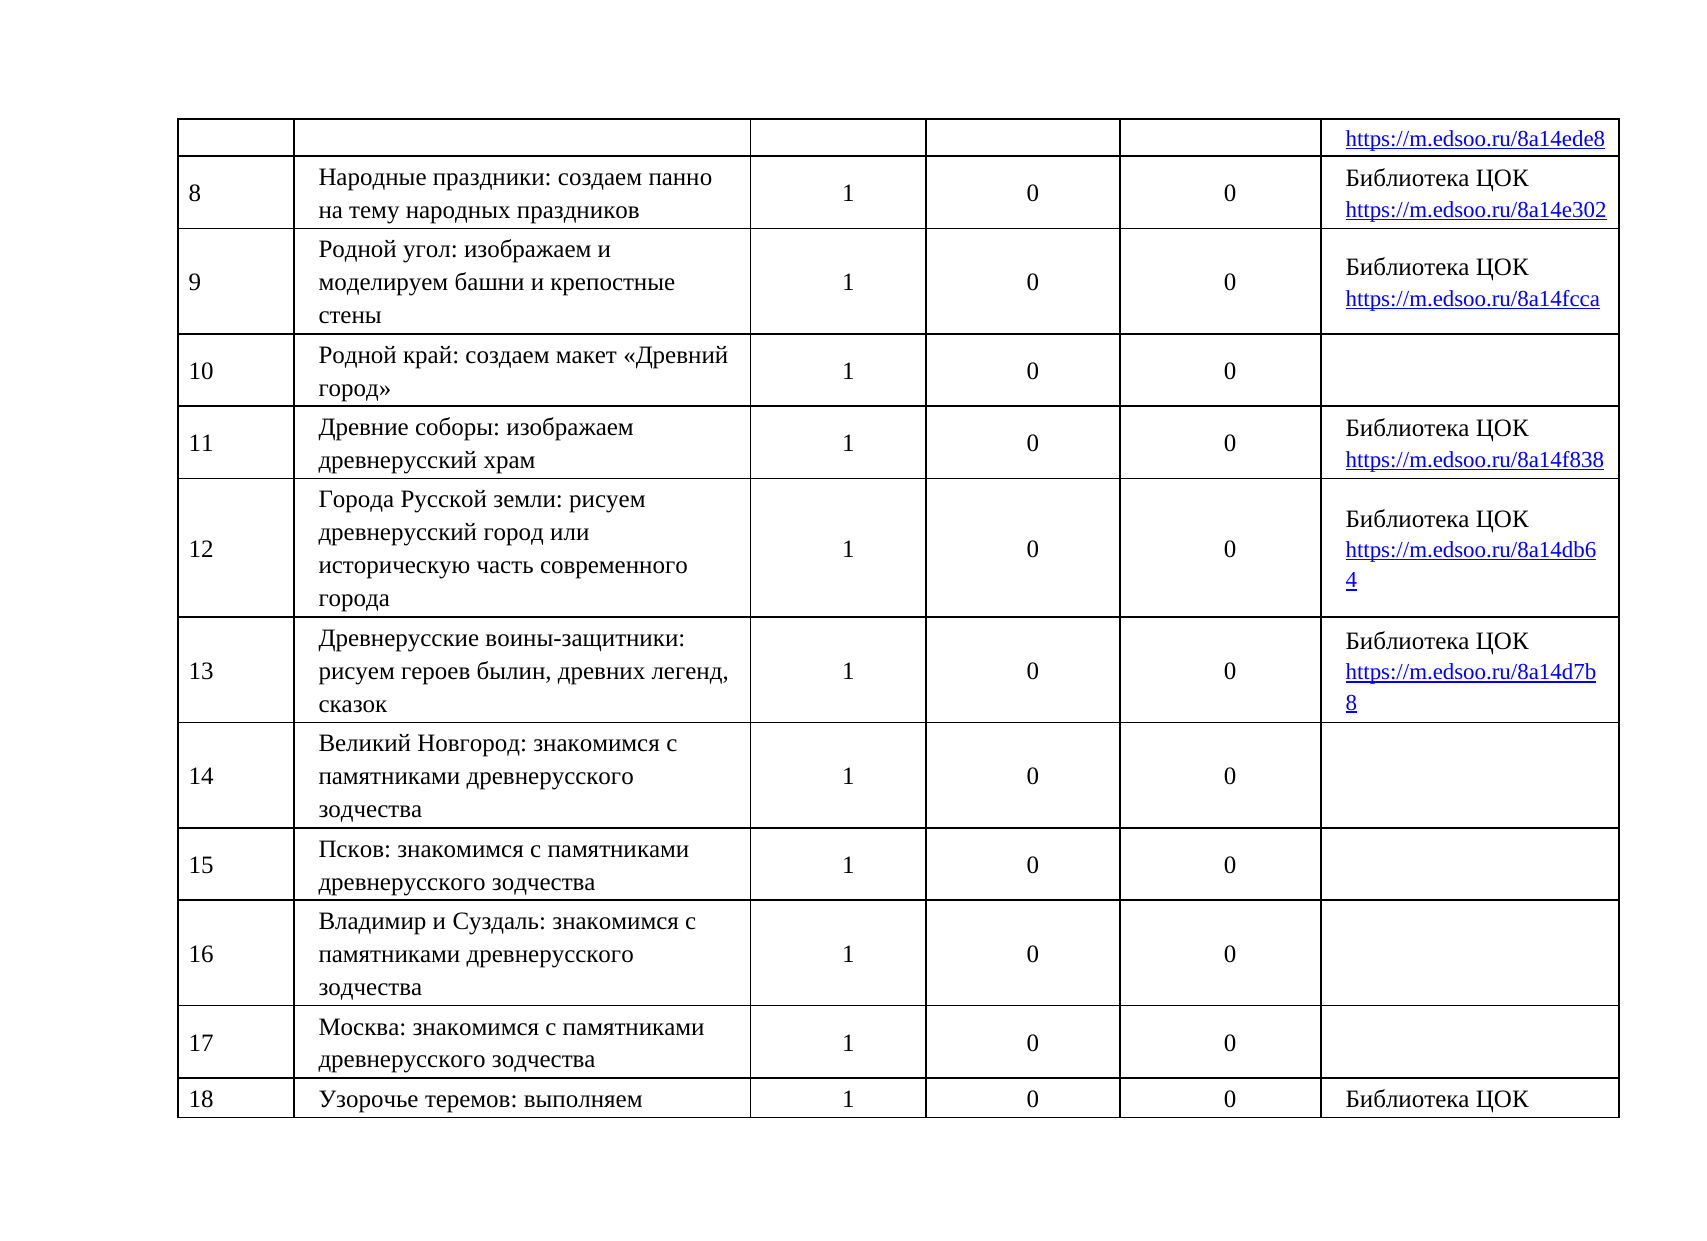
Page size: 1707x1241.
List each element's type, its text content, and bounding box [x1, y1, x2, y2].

table_cell 1 [751, 120, 925, 155]
table_cell 13 [179, 618, 293, 722]
table_cell Библиотека ЦОК https://m.edsoo.ru/8a14e302 [1322, 157, 1618, 227]
table_cell 0 [1121, 157, 1320, 227]
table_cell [1322, 1079, 1618, 1117]
table_cell 0 [1121, 479, 1320, 616]
table_cell 0 [927, 120, 1119, 155]
table_cell Родной угол: изображаем и моделируем башни и крепостные стены [295, 229, 750, 333]
table_cell 1 [751, 829, 925, 899]
table_cell 0 [1121, 723, 1320, 827]
table_cell 0 [927, 479, 1119, 616]
table_cell 0 [927, 229, 1119, 333]
table_cell 1 [751, 157, 925, 227]
table_cell 0 [927, 723, 1119, 827]
table_cell 0 [1121, 1006, 1320, 1077]
table_cell 1 [751, 407, 925, 478]
table_cell 1 [751, 229, 925, 333]
table_cell 1 [751, 335, 925, 405]
table_cell Библиотека ЦОК https://m.edsoo.ru/8a14f838 [1322, 407, 1618, 478]
table_cell Древние соборы: изображаем древнерусский храм [295, 407, 750, 478]
table_cell 1 [751, 1006, 925, 1077]
table_cell 1 [751, 618, 925, 722]
table_cell 10 [179, 335, 293, 405]
table_cell 0 [927, 157, 1119, 227]
table_cell 0 [1121, 335, 1320, 405]
table_cell 0 [1121, 618, 1320, 722]
table_cell Псков: знакомимся с памятниками древнерусского зодчества [295, 829, 750, 899]
table_cell 0 [1121, 229, 1320, 333]
table_cell 1 [751, 479, 925, 616]
table_cell Народные праздники: создаем панно на тему народных праздников [295, 157, 750, 227]
table_cell 7 [179, 120, 293, 155]
table_cell 12 [179, 479, 293, 616]
table_cell [1322, 901, 1618, 1005]
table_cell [295, 120, 750, 155]
table_cell Города Русской земли: рисуем древнерусский город или историческую часть современного города [295, 479, 750, 616]
table_cell 0 [927, 1079, 1119, 1117]
table_cell 1 [751, 723, 925, 827]
table_cell 0 [927, 335, 1119, 405]
table_cell Владимир и Суздаль: знакомимся с памятниками древнерусского зодчества [295, 901, 750, 1005]
table_cell Древнерусские воины-защитники: рисуем героев былин, древних легенд, сказок [295, 618, 750, 722]
table_cell Библиотека ЦОК https://m.edsoo.ru/8a14fcca [1322, 229, 1618, 333]
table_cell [1322, 120, 1618, 155]
table_cell 18 [179, 1079, 293, 1117]
table_cell Библиотека ЦОК https://m.edsoo.ru/8a14d7b8 [1322, 618, 1618, 722]
table_cell [1322, 829, 1618, 899]
table_cell 0 [1121, 407, 1320, 478]
table_cell 14 [179, 723, 293, 827]
table_cell 0 [927, 1006, 1119, 1077]
table_cell [1322, 723, 1618, 827]
table_cell 8 [179, 157, 293, 227]
table_cell 1 [751, 1079, 925, 1117]
table_cell 0 [927, 829, 1119, 899]
table_cell 11 [179, 407, 293, 478]
table_cell 0 [927, 407, 1119, 478]
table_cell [295, 1079, 750, 1117]
table_cell 0 [1121, 901, 1320, 1005]
table_cell 16 [179, 901, 293, 1005]
table_cell 15 [179, 829, 293, 899]
table_cell Библиотека ЦОК https://m.edsoo.ru/8a14db64 [1322, 479, 1618, 616]
table_cell 0 [1121, 829, 1320, 899]
table_cell 0 [927, 618, 1119, 722]
table_cell 9 [179, 229, 293, 333]
table_cell Великий Новгород: знакомимся с памятниками древнерусского зодчества [295, 723, 750, 827]
table_cell 1 [751, 901, 925, 1005]
table_cell Москва: знакомимся с памятниками древнерусского зодчества [295, 1006, 750, 1077]
table_cell [1322, 1006, 1618, 1077]
table_cell 0 [1121, 120, 1320, 155]
table_cell Родной край: создаем макет «Древний город» [295, 335, 750, 405]
table_cell 0 [927, 901, 1119, 1005]
table_cell 17 [179, 1006, 293, 1077]
table_cell [1322, 335, 1618, 405]
table_cell 0 [1121, 1079, 1320, 1117]
